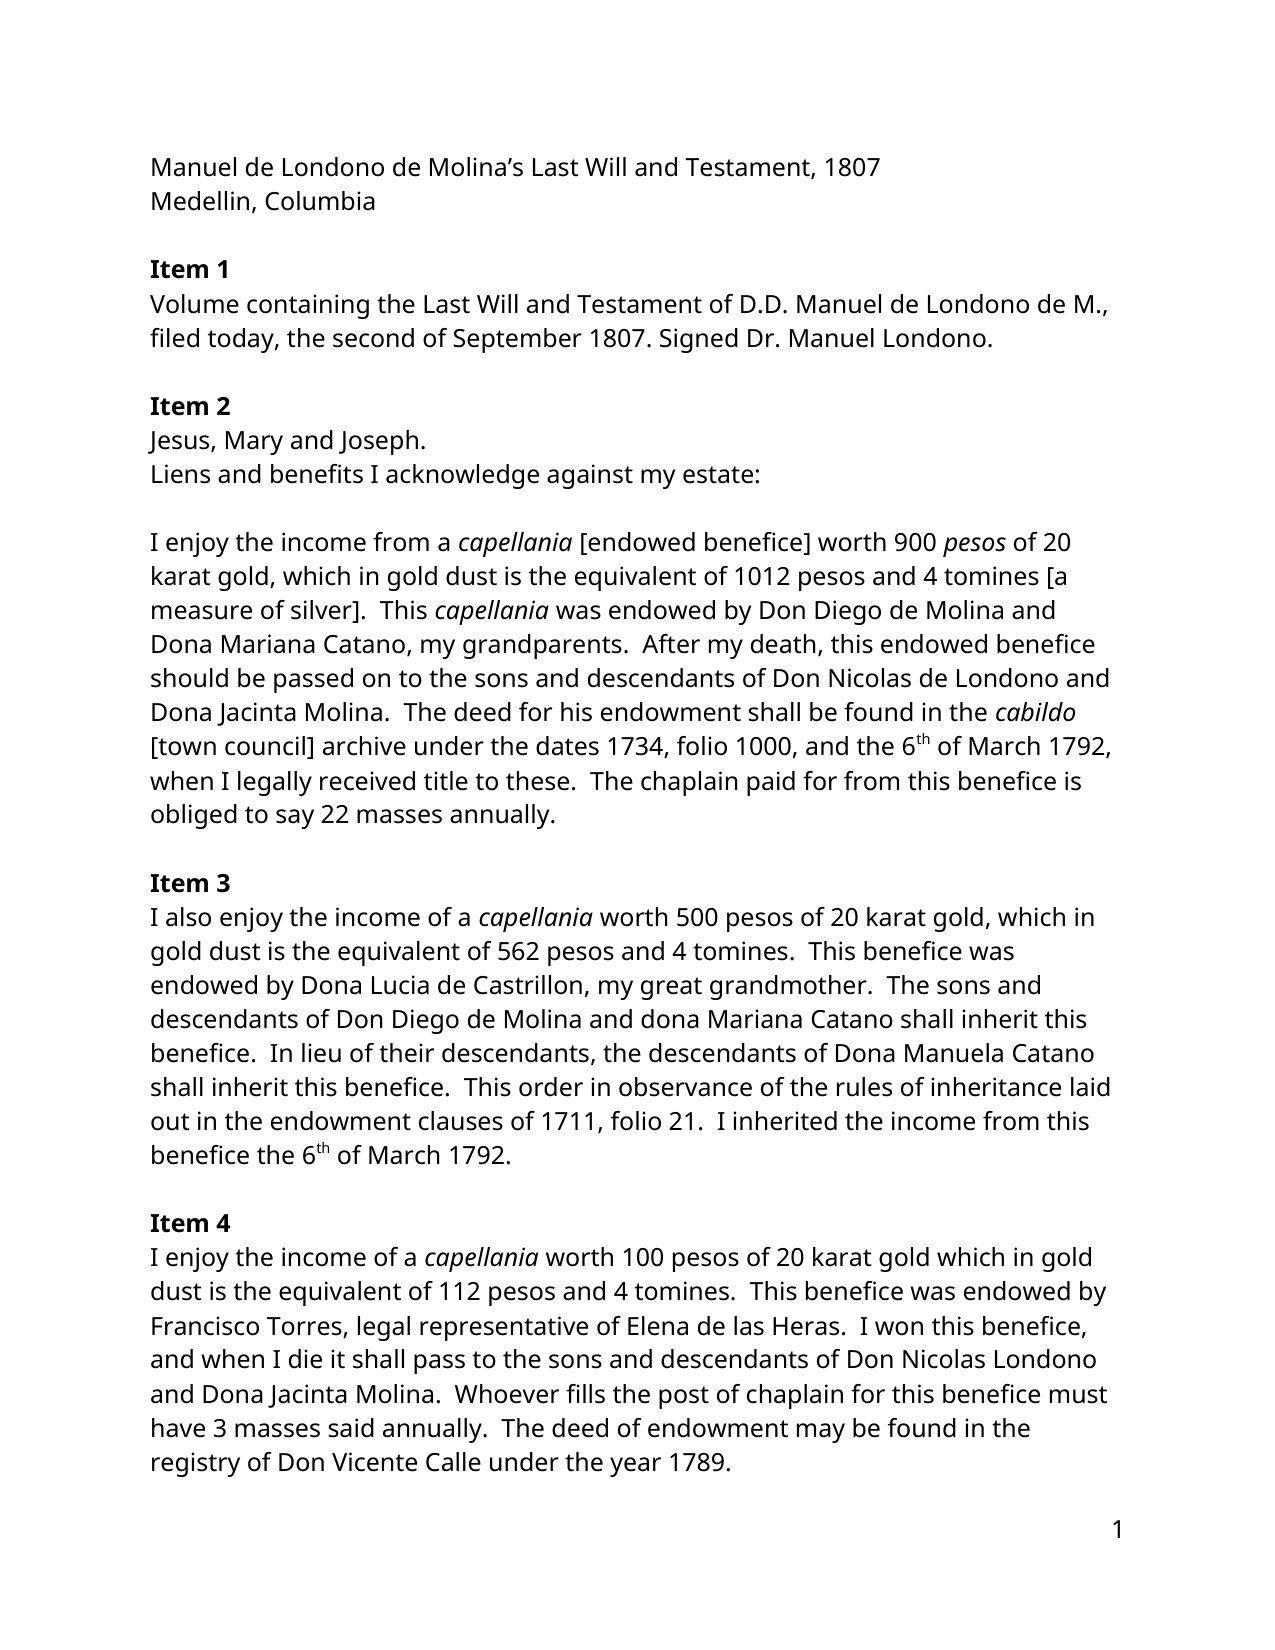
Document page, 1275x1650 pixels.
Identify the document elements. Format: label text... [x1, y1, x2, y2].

text I also enjoy the income of a capellania worth 500 pesos of 20 karat gold, which in gold dust is the equivalent of 562 pesos and 4 tomines. This benefice was endowed by Dona Lucia de Castrillon, my great grandmother. The sons and descendants of Don Diego de Molina and dona Mariana Catano shall inherit this benefice. In lieu of their descendants, the descendants of Dona Manuela Catano shall inherit this benefice. This order in observance of the rules of inheritance laid out in the endowment clauses of 1711, folio 21. I inherited the income from this benefice the 6th of March 1792. [150, 899, 1125, 1172]
text I enjoy the income from a capellania [endowed benefice] worth 900 pesos of 20 karat gold, which in gold dust is the equivalent of 1012 pesos and 4 tomines [a measure of silver]. This capellania was endowed by Don Diego de Molina and Dona Mariana Catano, my grandparents. After my death, this endowed benefice should be passed on to the sons and descendants of Don Nicolas de Londono and Dona Jacinta Molina. The deed for his endowment shall be found in the cabildo [town council] archive under the dates 1734, folio 1000, and the 6th of March 1792, when I legally received title to these. The chaplain paid for from this benefice is obliged to say 22 masses annually. [150, 525, 1125, 831]
text I enjoy the income of a capellania worth 100 pesos of 20 karat gold which in gold dust is the equivalent of 112 pesos and 4 tomines. This benefice was endowed by Francisco Torres, legal representative of Elena de las Heras. I won this benefice, and when I die it shall pass to the sons and descendants of Don Nicolas Londono and Dona Jacinta Molina. Whoever fills the post of chaplain for this benefice must have 3 masses said annually. The deed of endowment may be found in the registry of Don Vicente Calle under the year 1789. [150, 1240, 1125, 1478]
text Medellin, Columbia [150, 184, 1125, 218]
text Item 4 [150, 1206, 1125, 1240]
text Item 3 [150, 865, 1125, 899]
text Liens and benefits I acknowledge against my estate: [150, 457, 1125, 491]
text Manuel de Londono de Molina’s Last Will and Testament, 1807 [150, 150, 1125, 184]
text Item 1 [150, 252, 1125, 286]
text Jesus, Mary and Joseph. [150, 422, 1125, 457]
text Volume containing the Last Will and Testament of D.D. Manuel de Londono de M., filed today, the second of September 1807. Signed Dr. Manuel Londono. [150, 286, 1125, 354]
text Item 2 [150, 388, 1125, 422]
